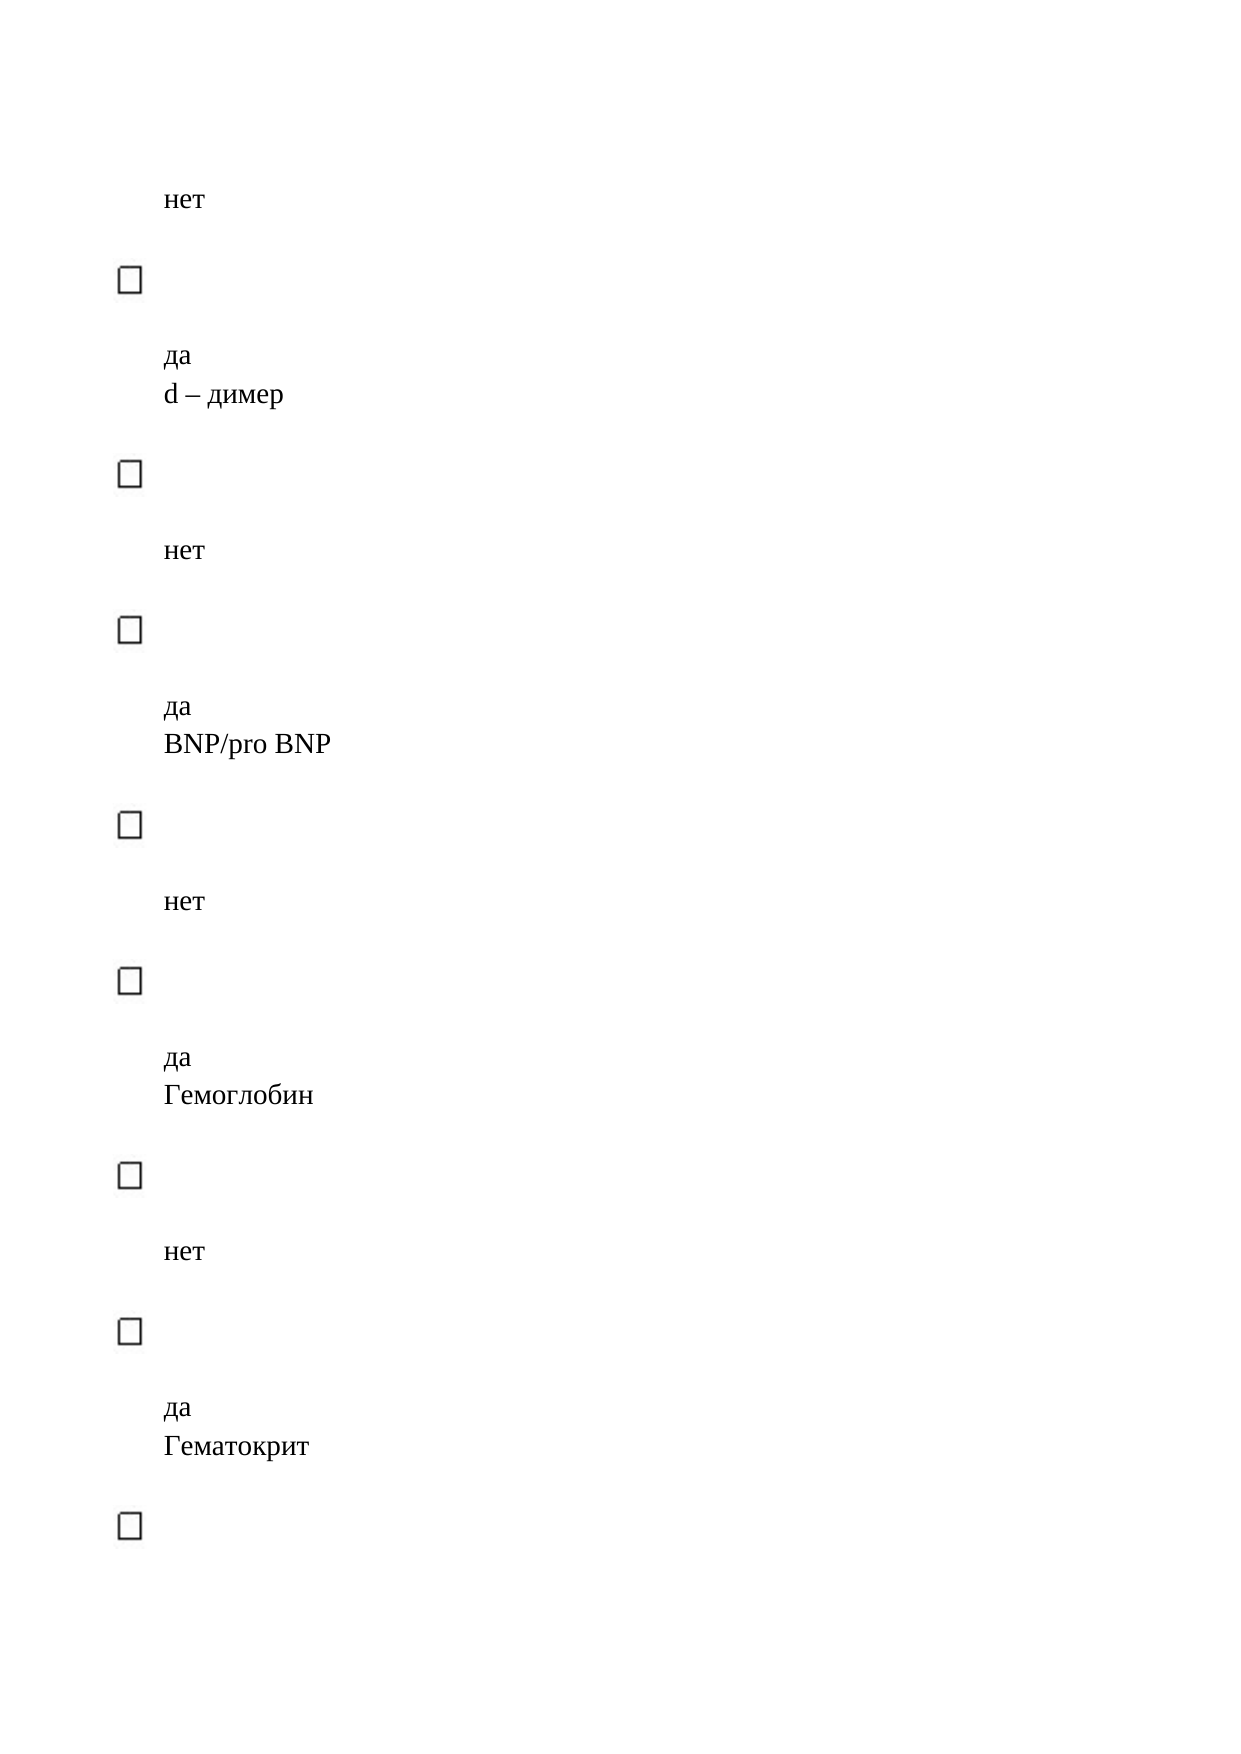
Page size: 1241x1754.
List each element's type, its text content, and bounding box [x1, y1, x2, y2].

text нет [112, 1202, 1128, 1305]
picture [112, 1310, 150, 1354]
picture [112, 803, 150, 848]
text нет [112, 851, 1128, 955]
picture [112, 258, 150, 303]
text нет [112, 501, 1128, 604]
text нет [112, 150, 1128, 253]
text да Гематокрит [112, 1358, 1128, 1500]
picture [112, 1154, 150, 1198]
picture [112, 1505, 150, 1549]
picture [112, 959, 150, 1004]
text да d – димер [112, 306, 1128, 448]
picture [112, 609, 150, 653]
picture [112, 453, 150, 497]
text да BNP/pro BNP [112, 657, 1128, 799]
text да Гемоглобин [112, 1007, 1128, 1149]
